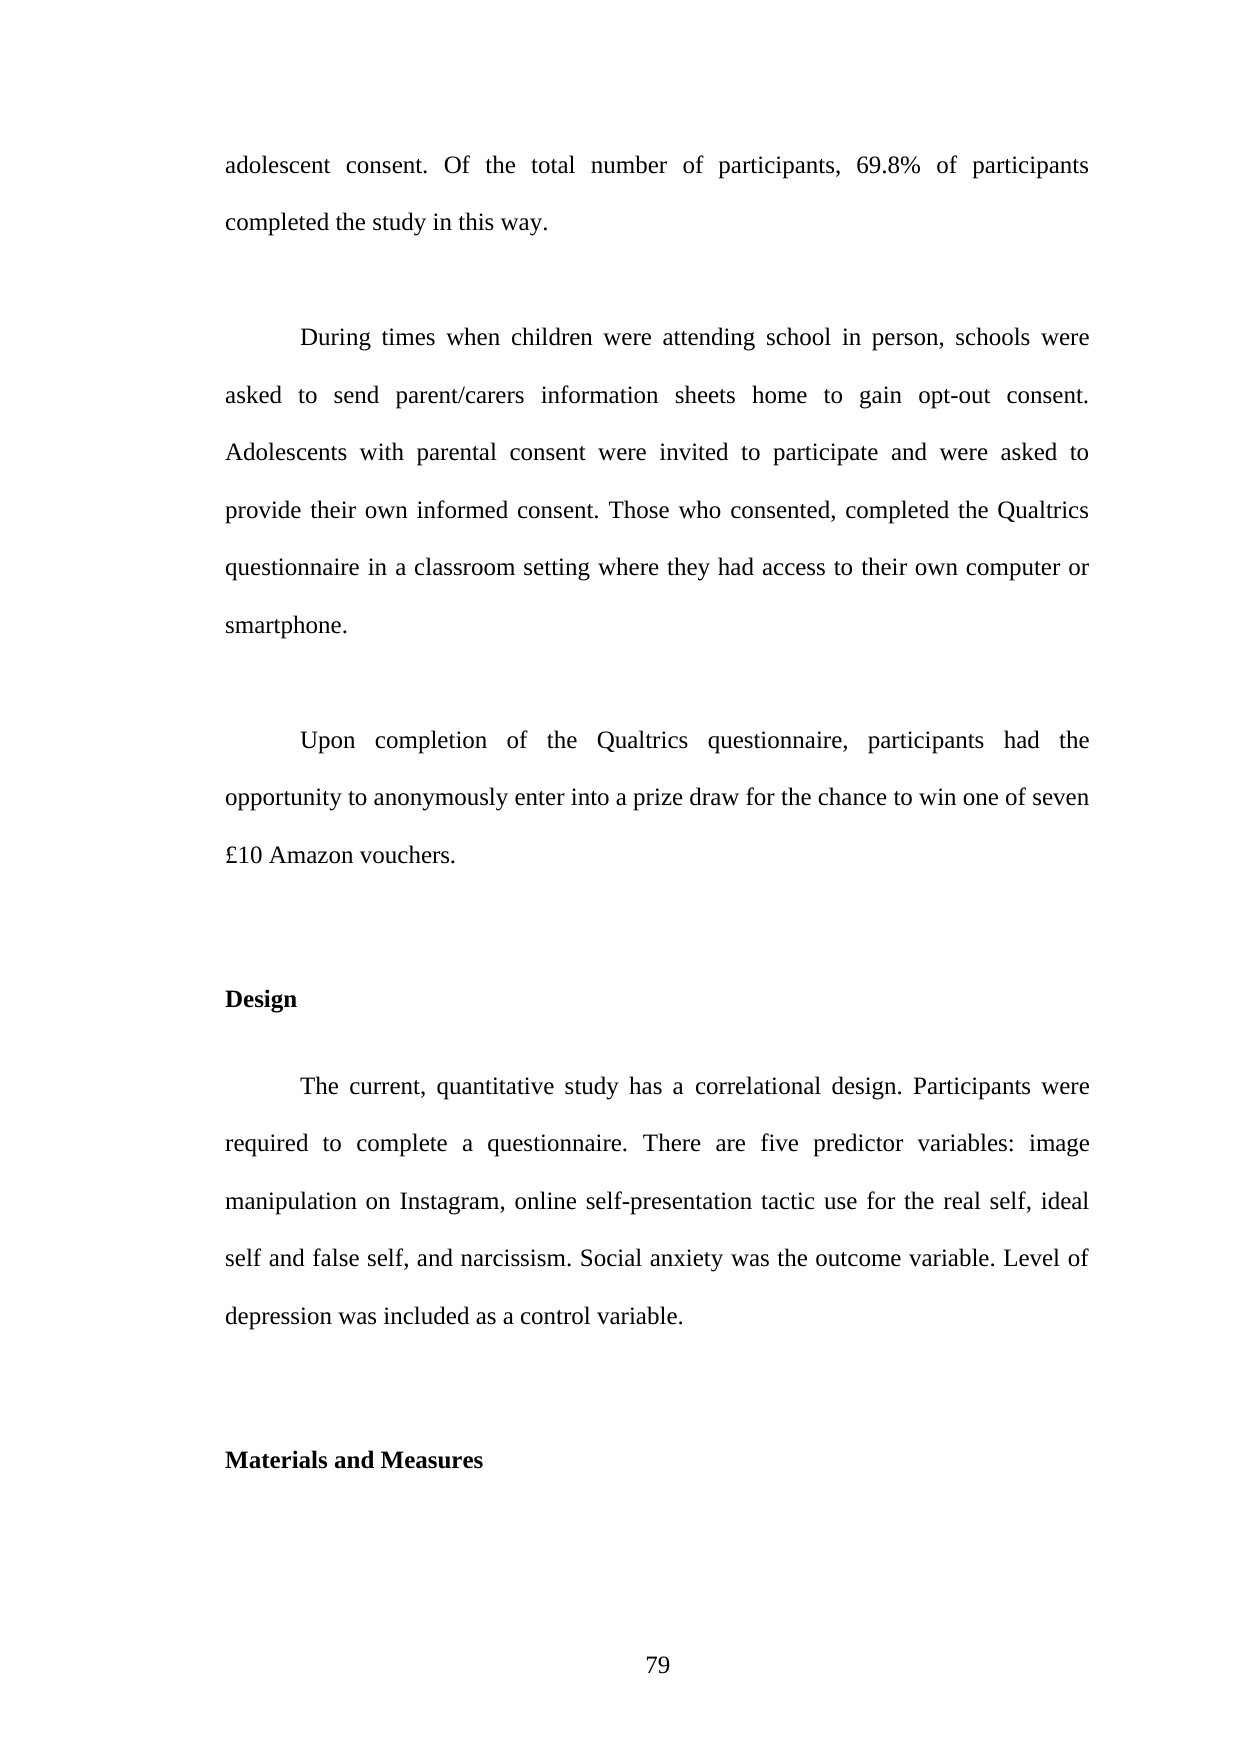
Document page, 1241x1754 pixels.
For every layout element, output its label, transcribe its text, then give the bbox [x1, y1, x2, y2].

text The current, quantitative study has a correlational design. Participants were required to complete a questionnaire. There are five predictor variables: image manipulation on Instagram, online self-presentation tactic use for the real self, ideal self and false self, and narcissism. Social anxiety was the outcome variable. Level of depression was included as a control variable. [225, 1071, 1090, 1329]
text During times when children were attending school in person, schools were asked to send parent/carers information sheets home to gain opt-out consent. Adolescents with parental consent were invited to participate and were asked to provide their own informed consent. Those who consented, completed the Qualtrics questionnaire in a classroom setting where they had access to their own computer or smartphone. [225, 322, 1090, 639]
subtitle Design [225, 984, 1090, 1013]
subtitle Materials and Measures [225, 1445, 1090, 1474]
text Upon completion of the Qualtrics questionnaire, participants had the opportunity to anonymously enter into a prize draw for the chance to win one of seven £10 Amazon vouchers. [225, 725, 1090, 869]
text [225, 150, 1090, 236]
